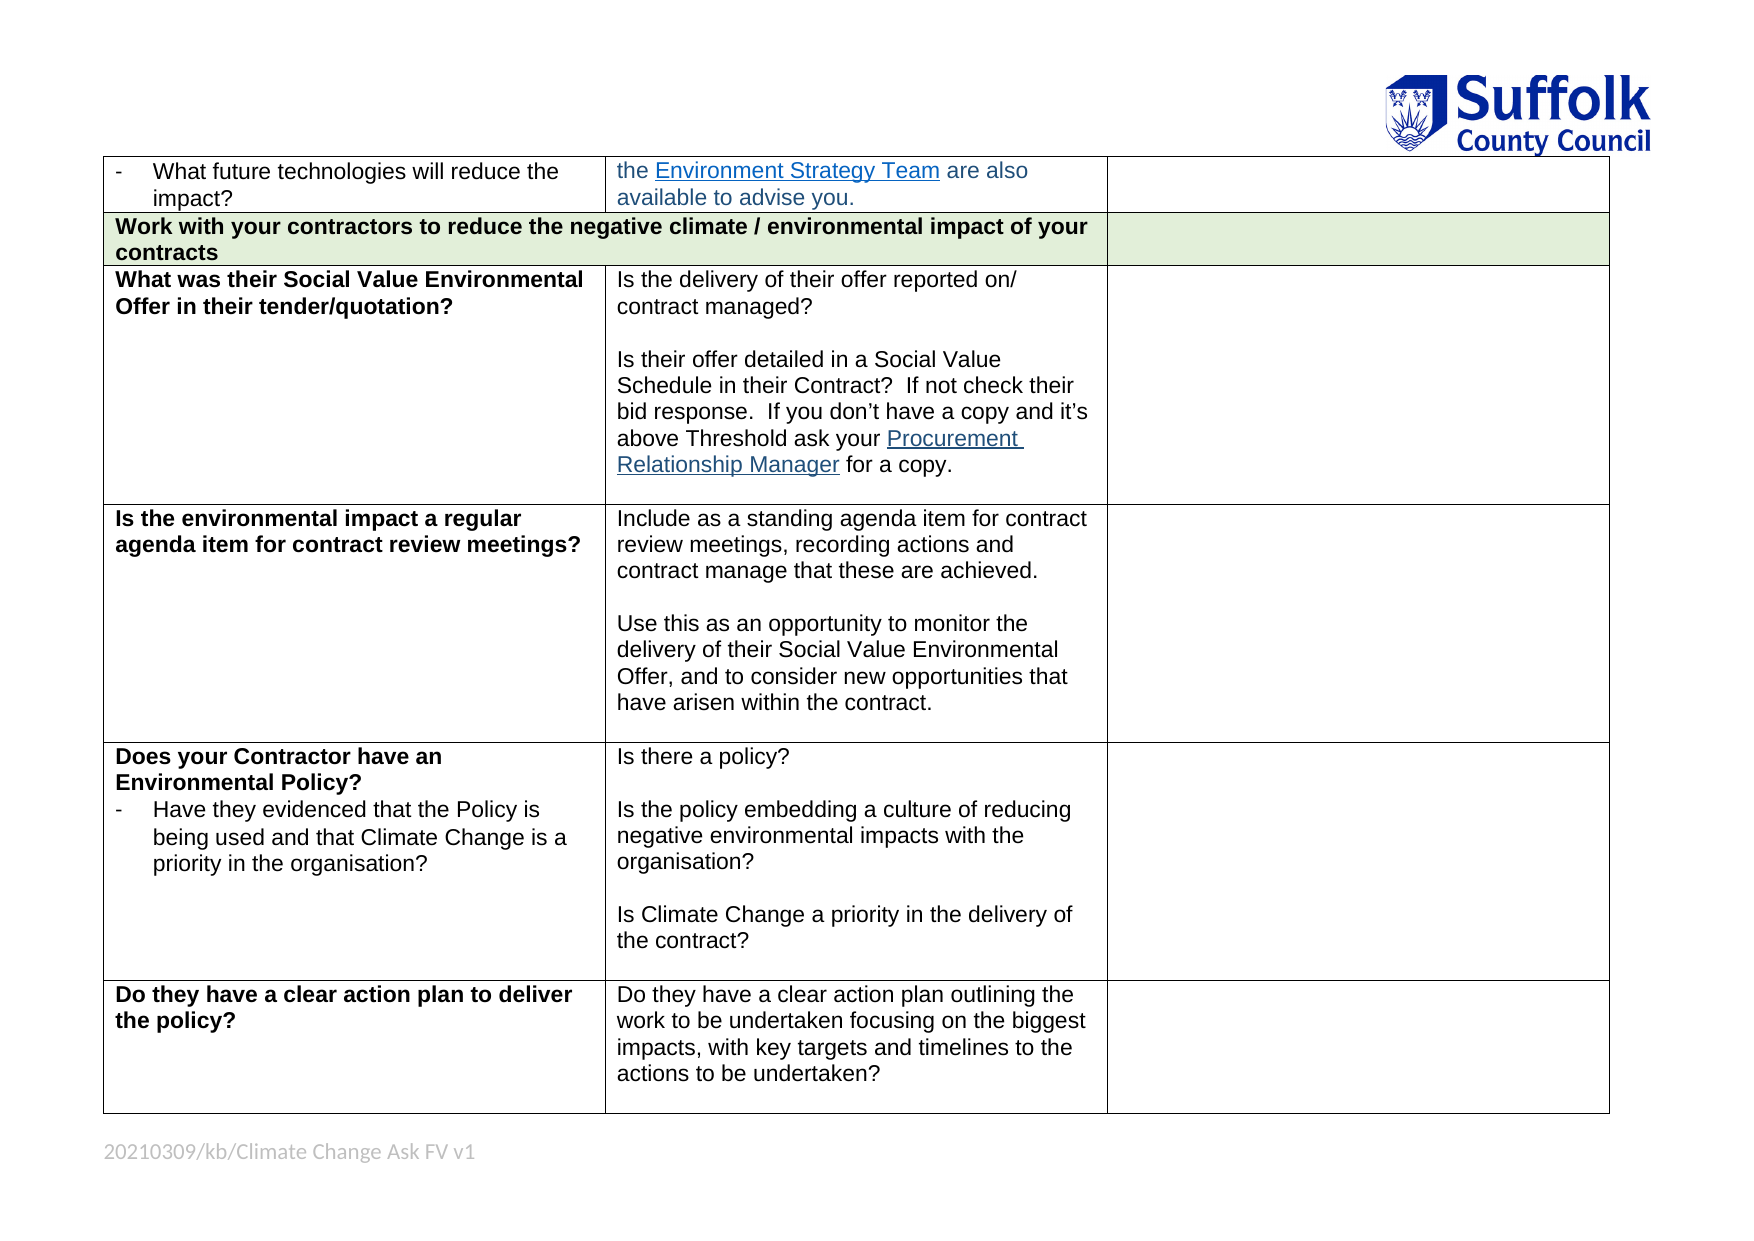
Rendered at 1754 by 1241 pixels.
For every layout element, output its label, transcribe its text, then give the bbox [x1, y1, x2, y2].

table_cell [1108, 213, 1609, 265]
table_cell Do they have a clear action plan to deliver the policy? [104, 981, 605, 1113]
table_cell [1108, 743, 1609, 980]
table_cell Is there a policy? Is the policy embedding a culture of reducing negative environmental impacts with the organisation? Is Climate Change a priority in the delivery of the contract? [606, 743, 1107, 980]
table_cell [1108, 505, 1609, 742]
table_cell [1108, 981, 1609, 1113]
table_cell [1108, 266, 1609, 504]
table_cell Include as a standing agenda item for contract review meetings, recording actions and contract manage that these are achieved. Use this as an opportunity to monitor the delivery of their Social Value Environmental Offer, and to consider new opportunities that have arisen within the contract. [606, 505, 1107, 742]
table_cell Work with your contractors to reduce the negative climate / environmental impact of your contracts [104, 213, 1107, 265]
table_cell What was their Social Value Environmental Offer in their tender/quotation? [104, 266, 605, 504]
table_cell Is the delivery of their offer reported on/ contract managed? Is their offer detailed in a Social Value Schedule in their Contract? If not check their bid response. If you don’t have a copy and it’s above Threshold ask your Procurement Relationship Manager for a copy. [606, 266, 1107, 504]
picture [1385, 75, 1651, 157]
table_cell [1108, 157, 1609, 212]
table_cell Is the environmental impact a regular agenda item for contract review meetings? [104, 505, 605, 742]
table_cell Does your Contractor have an Environmental Policy? Have they evidenced that the Policy is being used and that Climate Change is a priority in the organisation? [104, 743, 605, 980]
